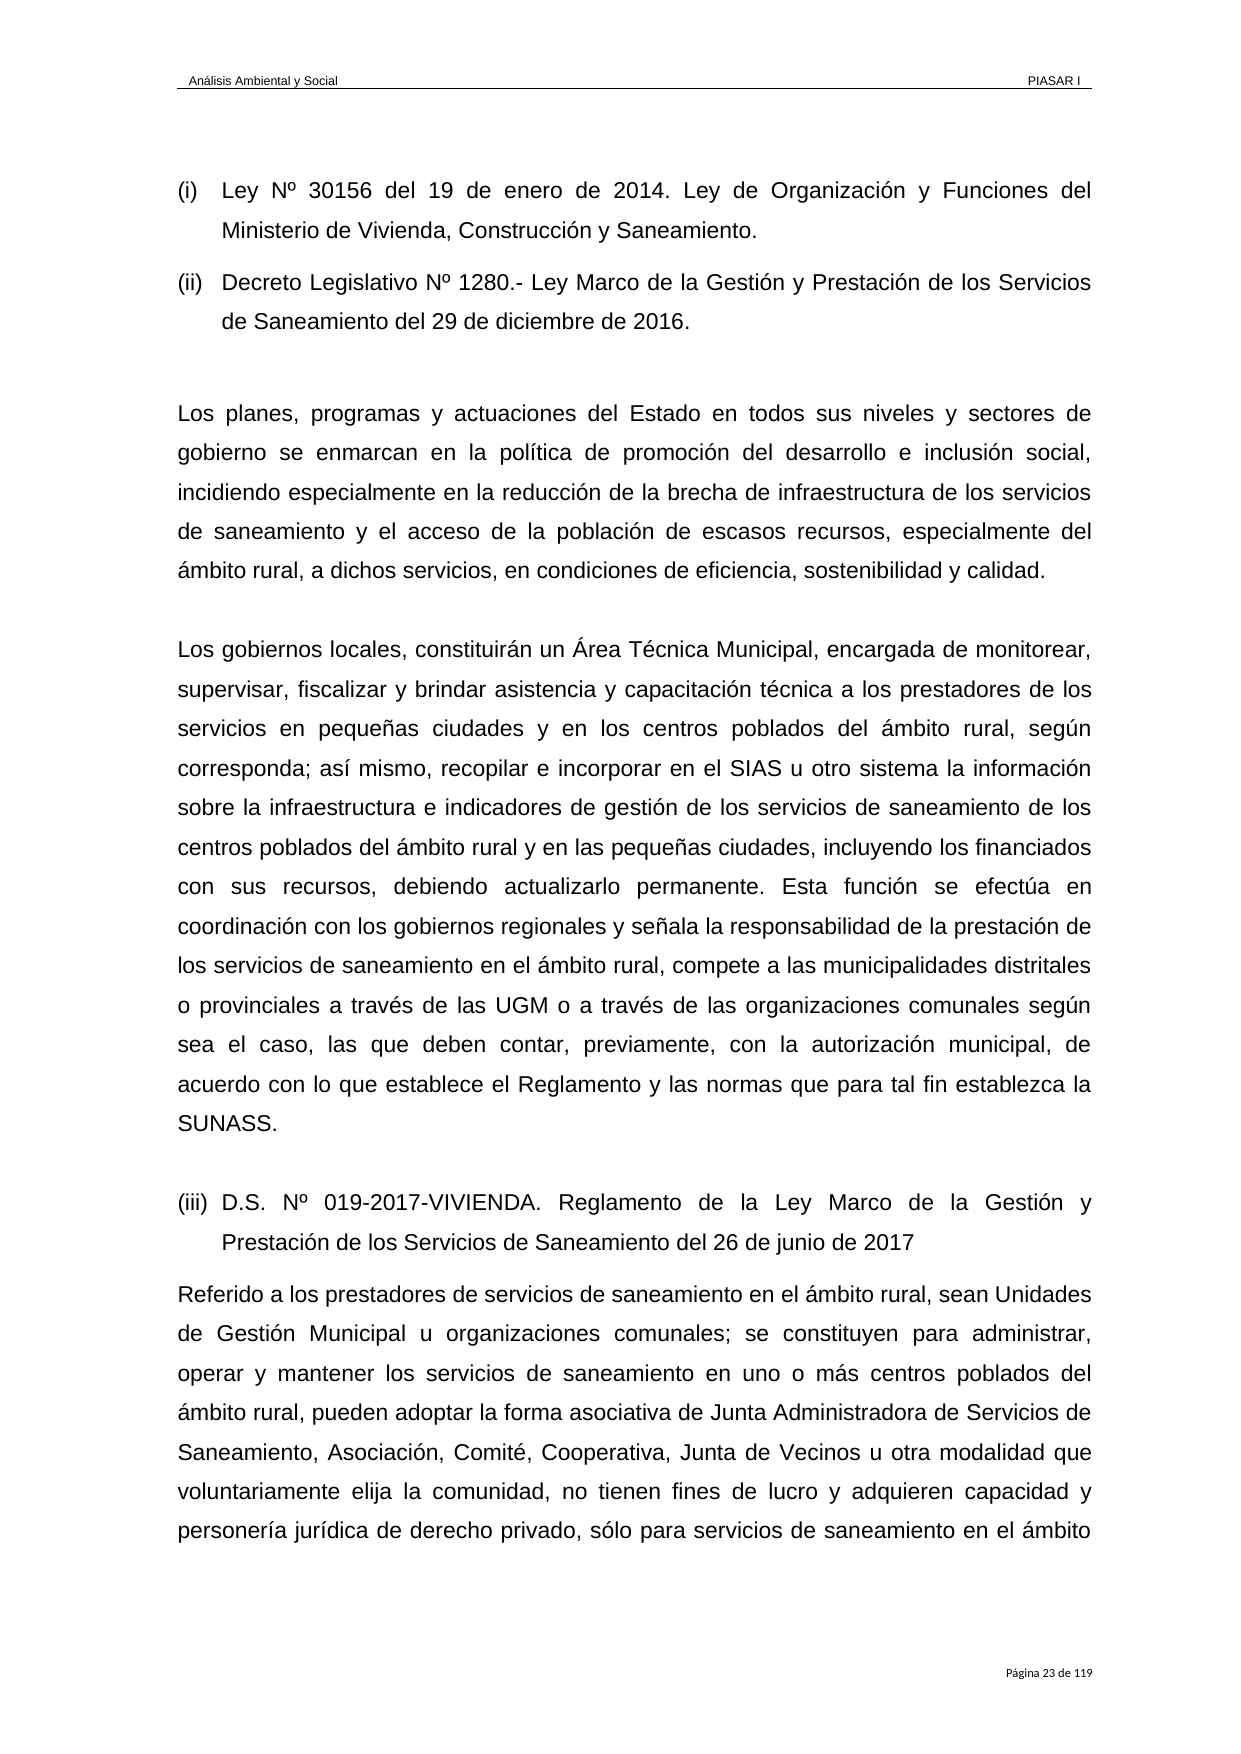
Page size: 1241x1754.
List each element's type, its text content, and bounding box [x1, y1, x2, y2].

list Ley Nº 30156 del 19 de enero de 2014. Ley de Organización y Funciones del Ministerio de Vivienda, Construcción y Saneamiento. [177, 177, 1092, 243]
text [177, 1281, 1092, 1544]
list D.S. Nº 019-2017-VIVIENDA. Reglamento de la Ley Marco de la Gestión y Prestación de los Servicios de Saneamiento del 26 de junio de 2017 [177, 1189, 1092, 1255]
text Los planes, programas y actuaciones del Estado en todos sus niveles y sectores de gobierno se enmarcan en la política de promoción del desarrollo e inclusión social, incidiendo especialmente en la reducción de la brecha de infraestructura de los servicios de saneamiento y el acceso de la población de escasos recursos, especialmente del ámbito rural, a dichos servicios, en condiciones de eficiencia, sostenibilidad y calidad. [177, 399, 1092, 584]
list Decreto Legislativo Nº 1280.- Ley Marco de la Gestión y Prestación de los Servicios de Saneamiento del 29 de diciembre de 2016. [177, 269, 1092, 334]
text Los gobiernos locales, constituirán un Área Técnica Municipal, encargada de monitorear, supervisar, fiscalizar y brindar asistencia y capacitación técnica a los prestadores de los servicios en pequeñas ciudades y en los centros poblados del ámbito rural, según corresponda; así mismo, recopilar e incorporar en el SIAS u otro sistema la información sobre la infraestructura e indicadores de gestión de los servicios de saneamiento de los centros poblados del ámbito rural y en las pequeñas ciudades, incluyendo los financiados con sus recursos, debiendo actualizarlo permanente. Esta función se efectúa en coordinación con los gobiernos regionales y señala la responsabilidad de la prestación de los servicios de saneamiento en el ámbito rural, compete a las municipalidades distritales o provinciales a través de las UGM o a través de las organizaciones comunales según sea el caso, las que deben contar, previamente, con la autorización municipal, de acuerdo con lo que establece el Reglamento y las normas que para tal fin establezca la SUNASS. [177, 636, 1092, 1137]
